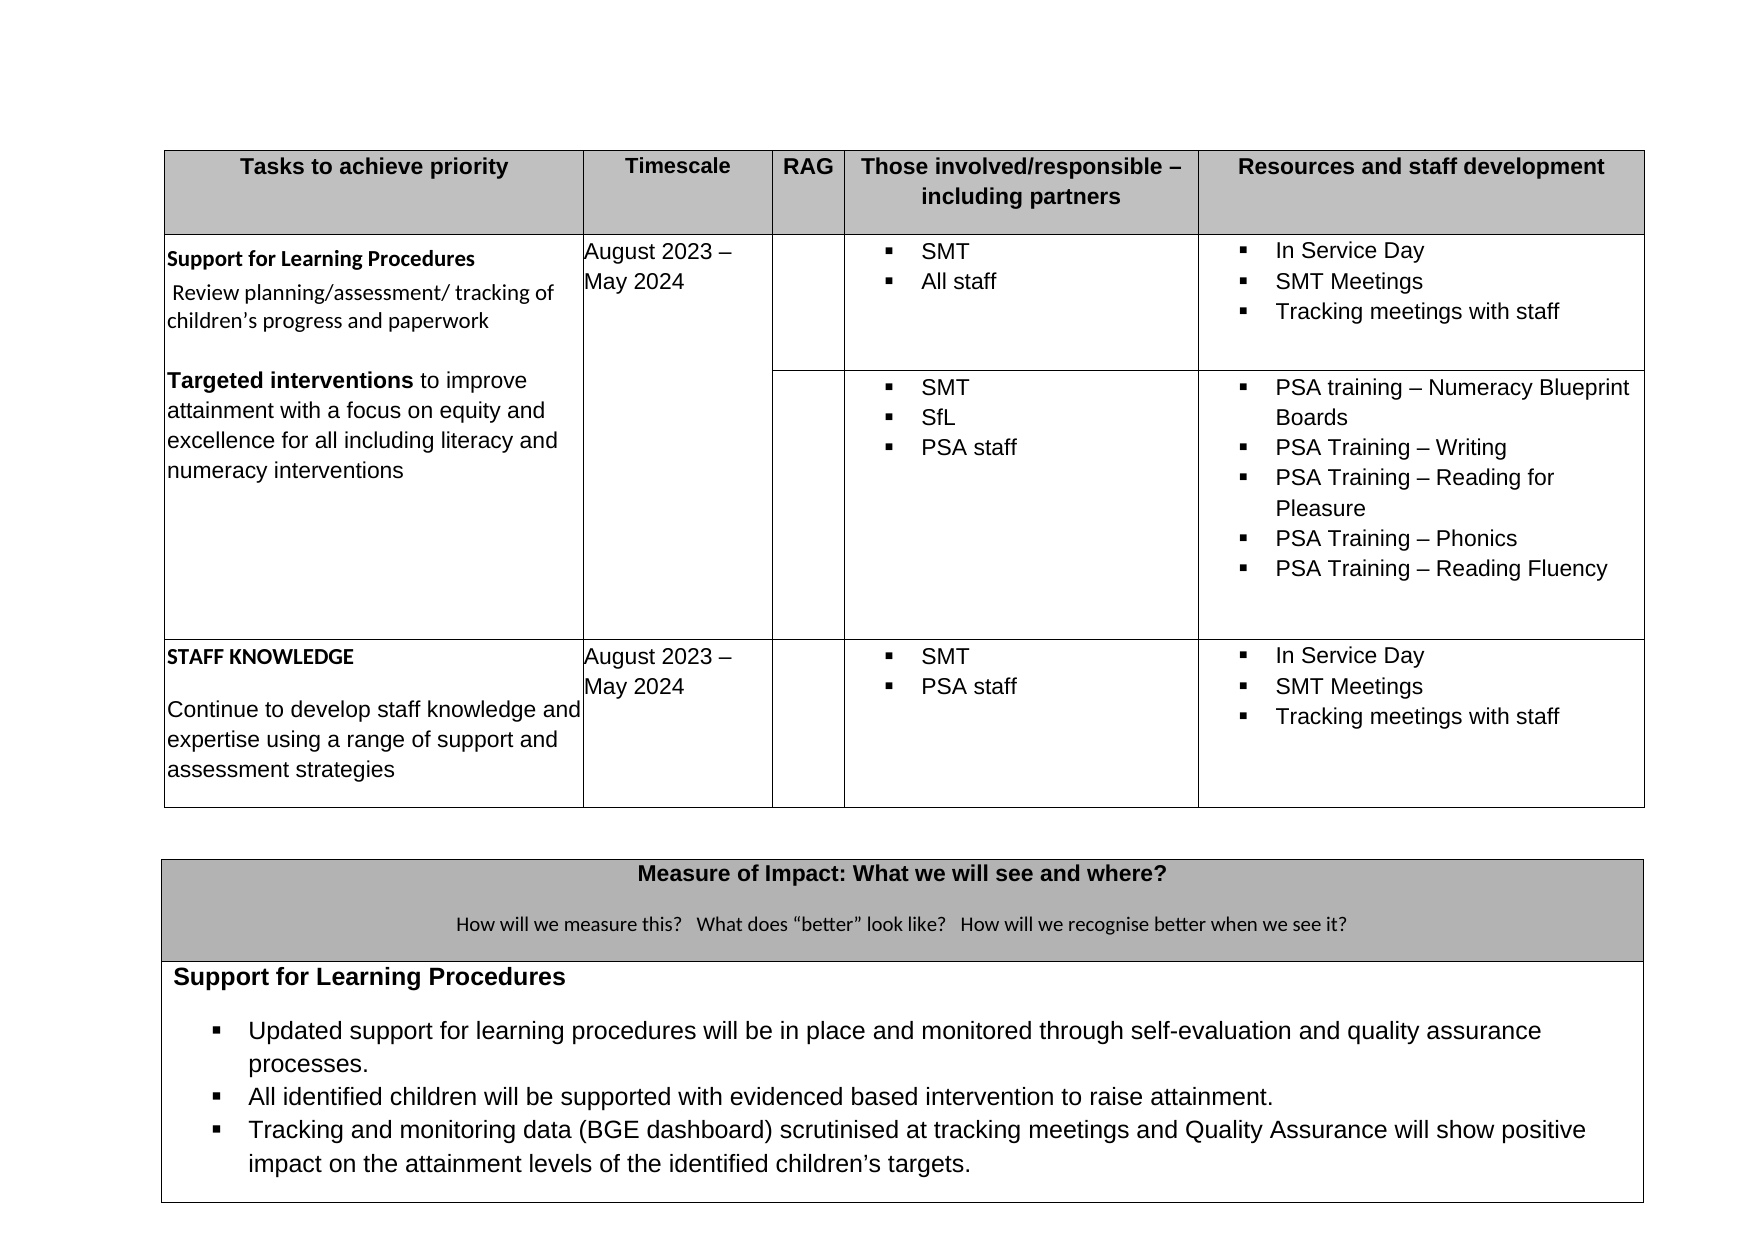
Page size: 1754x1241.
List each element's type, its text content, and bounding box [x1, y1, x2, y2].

table_cell STAFF KNOWLEDGE Continue to develop staff knowledge and expertise using a range of support and assessment strategies [165, 640, 583, 807]
table_header Timescale [584, 151, 772, 234]
table_header Those involved/responsible – including partners [845, 151, 1198, 234]
table_cell [773, 371, 844, 639]
table_header Tasks to achieve priority [165, 151, 583, 234]
table_cell [773, 235, 844, 370]
table_cell SMT All staff [845, 235, 1198, 370]
table_cell Support for Learning Procedures Review planning/assessment/ tracking of children’s progress and paperwork Targeted interventions to improve attainment with a focus on equity and excellence for all including literacy and numeracy interventions [165, 235, 583, 639]
table_cell PSA training – Numeracy Blueprint Boards PSA Training – Writing PSA Training – Reading for Pleasure PSA Training – Phonics PSA Training – Reading Fluency [1199, 371, 1644, 639]
table_cell SMT PSA staff [845, 640, 1198, 807]
table_header Resources and staff development [1199, 151, 1644, 234]
table_header Measure of Impact: What we will see and where? How will we measure this? What does “better” look like? How will we recognise better when we see it? [162, 860, 1643, 961]
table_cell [162, 962, 1643, 1202]
table_cell In Service Day SMT Meetings Tracking meetings with staff [1199, 640, 1644, 807]
table_cell In Service Day SMT Meetings Tracking meetings with staff [1199, 235, 1644, 370]
table_cell SMT SfL PSA staff [845, 371, 1198, 639]
table_header RAG [773, 151, 844, 234]
table_cell August 2023 – May 2024 [584, 640, 772, 807]
table_cell [773, 640, 844, 807]
table_cell August 2023 – May 2024 [584, 235, 772, 639]
